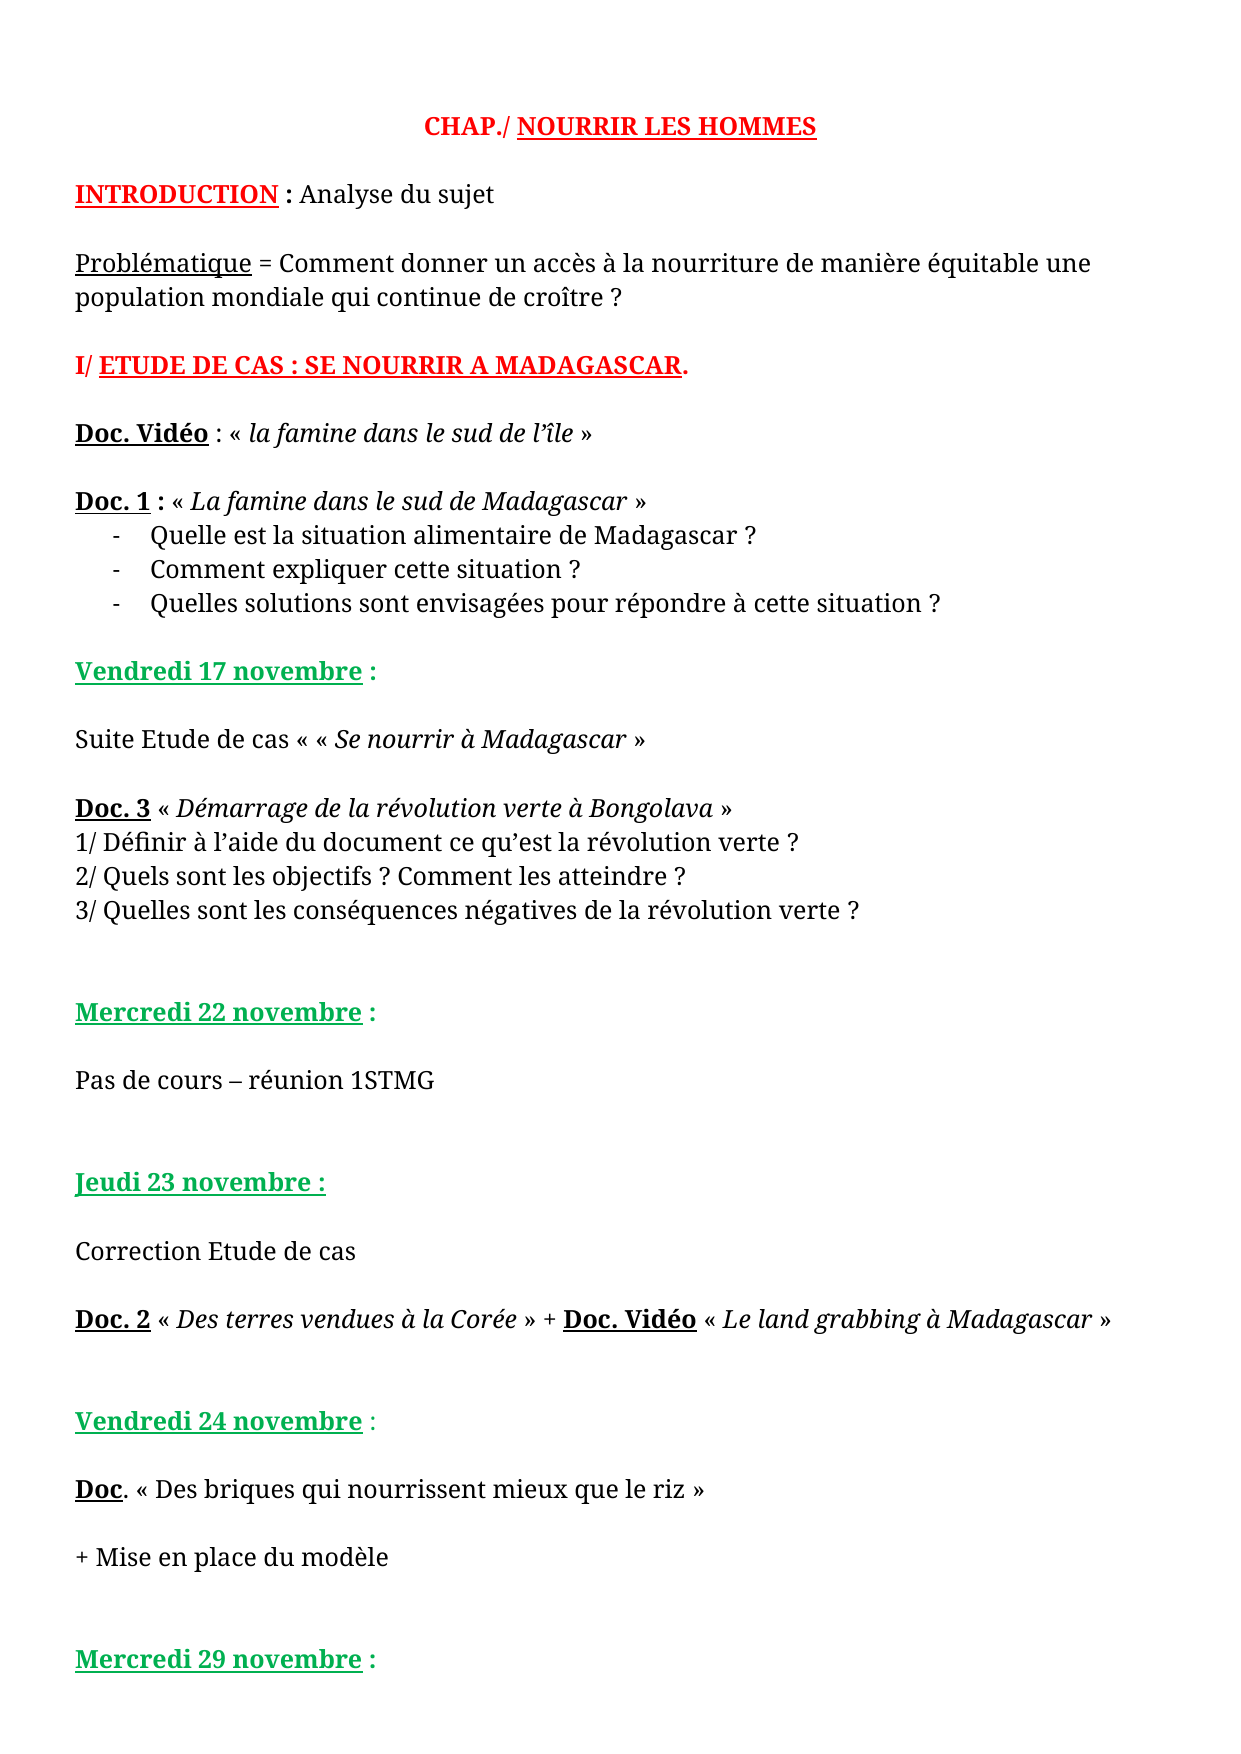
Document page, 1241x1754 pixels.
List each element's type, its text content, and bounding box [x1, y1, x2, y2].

list Quelle est la situation alimentaire de Madagascar ? [112, 518, 1165, 552]
text INTRODUCTION : Analyse du sujet [75, 177, 1165, 211]
text Mercredi 29 novembre : [75, 1642, 1165, 1676]
text Doc. 3 « Démarrage de la révolution verte à Bongolava » [75, 790, 1165, 824]
text Doc. 1 : « La famine dans le sud de Madagascar » [75, 484, 1165, 518]
text Doc. Vidéo : « la famine dans le sud de l’île » [75, 416, 1165, 450]
text Vendredi 24 novembre : [75, 1403, 1165, 1437]
text Pas de cours – réunion 1STMG [75, 1063, 1165, 1097]
text 2/ Quels sont les objectifs ? Comment les atteindre ? [75, 858, 1165, 892]
text CHAP./ NOURRIR LES HOMMES [75, 109, 1165, 143]
text Doc. 2 « Des terres vendues à la Corée » + Doc. Vidéo « Le land grabbing à Madagascar » [75, 1301, 1165, 1335]
text Suite Etude de cas « « Se nourrir à Madagascar » [75, 722, 1165, 756]
text Jeudi 23 novembre : [75, 1165, 1165, 1199]
text 3/ Quelles sont les conséquences négatives de la révolution verte ? [75, 892, 1165, 927]
text Mercredi 22 novembre : [75, 995, 1165, 1029]
text Correction Etude de cas [75, 1233, 1165, 1267]
text Vendredi 17 novembre : [75, 654, 1165, 688]
list Quelles solutions sont envisagées pour répondre à cette situation ? [112, 586, 1165, 620]
text + Mise en place du modèle [75, 1540, 1165, 1574]
text I/ ETUDE DE CAS : SE NOURRIR A MADAGASCAR. [75, 347, 1165, 382]
text 1/ Définir à l’aide du document ce qu’est la révolution verte ? [75, 824, 1165, 858]
list Comment expliquer cette situation ? [112, 552, 1165, 586]
text Doc. « Des briques qui nourrissent mieux que le riz » [75, 1472, 1165, 1506]
text Problématique = Comment donner un accès à la nourriture de manière équitable une population mondiale qui continue de croître ? [75, 245, 1165, 313]
